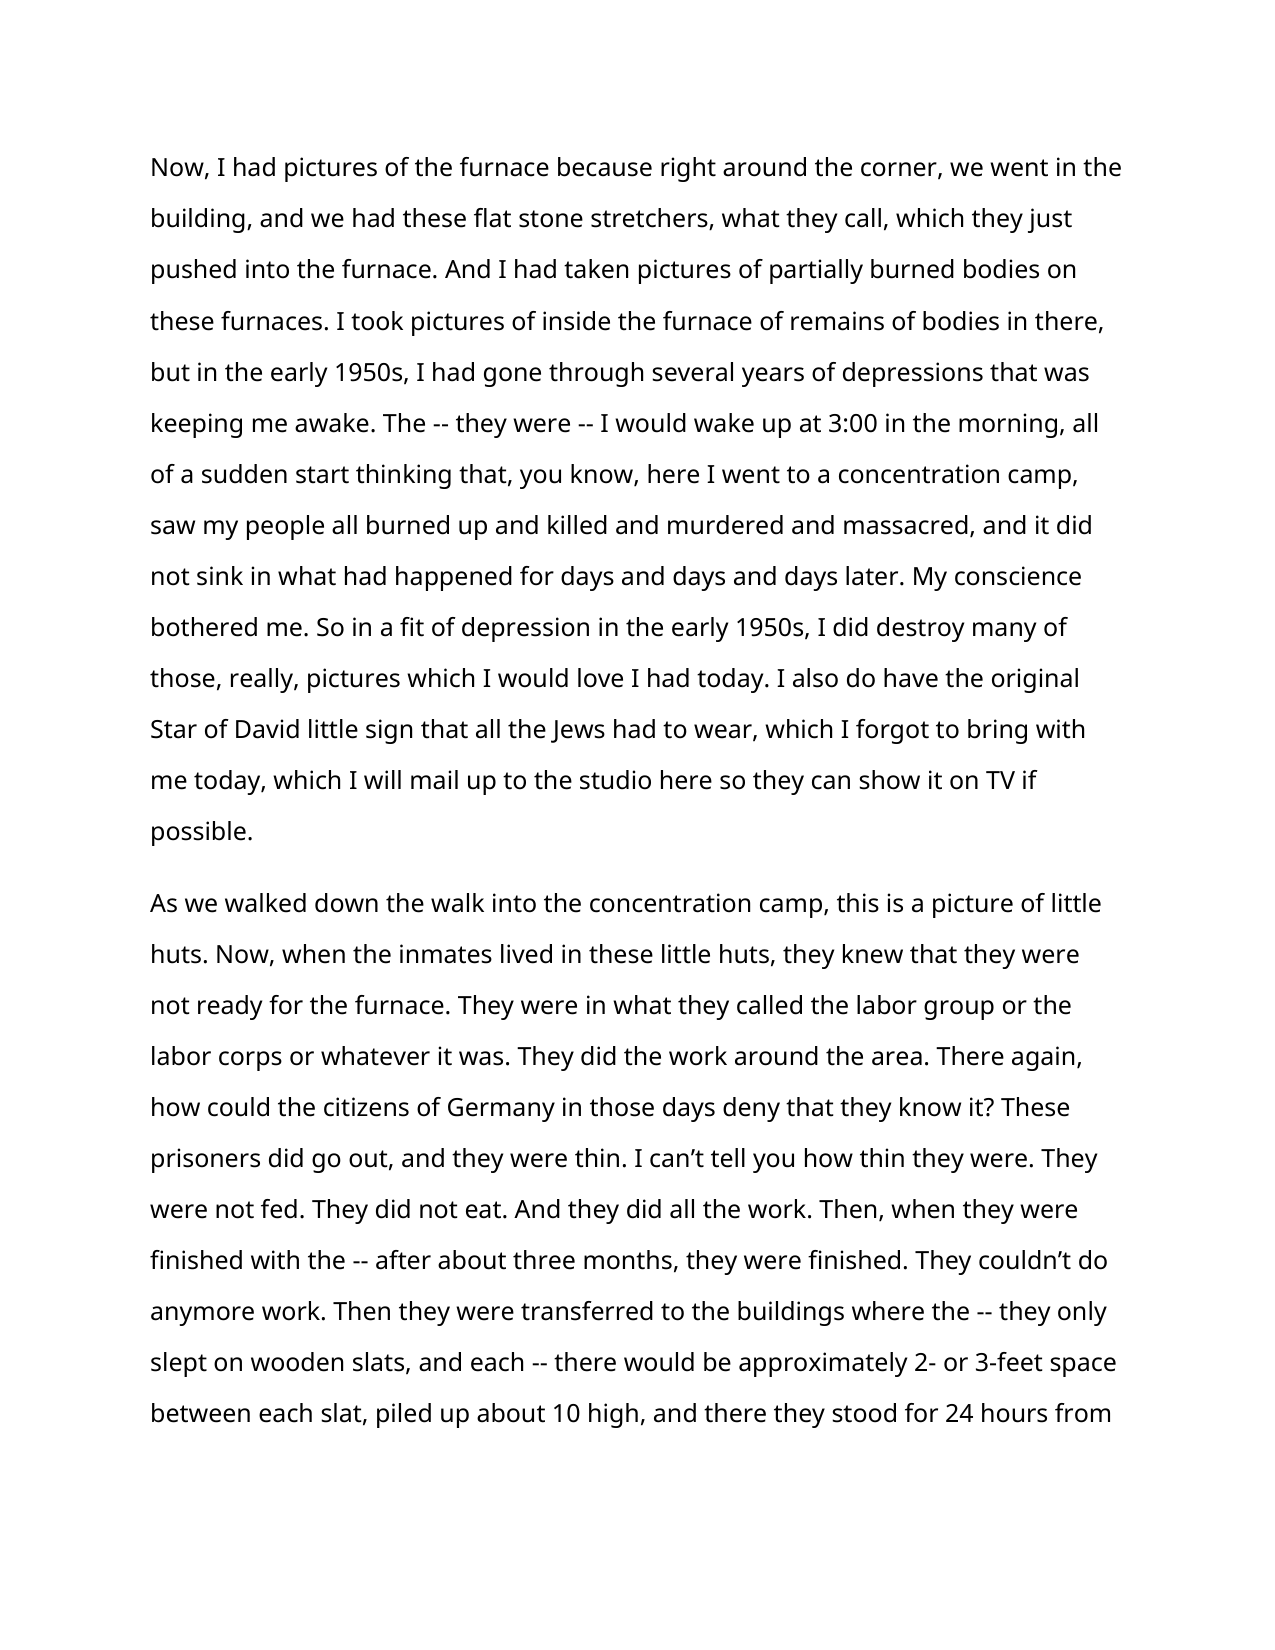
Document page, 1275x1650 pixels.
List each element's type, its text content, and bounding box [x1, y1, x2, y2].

text Now, I had pictures of the furnace because right around the corner, we went in the building, and we had these flat stone stretchers, what they call, which they just pushed into the furnace. And I had taken pictures of partially burned bodies on these furnaces. I took pictures of inside the furnace of remains of bodies in there, but in the early 1950s, I had gone through several years of depressions that was keeping me awake. The -- they were -- I would wake up at 3:00 in the morning, all of a sudden start thinking that, you know, here I went to a concentration camp, saw my people all burned up and killed and murdered and massacred, and it did not sink in what had happened for days and days and days later. My conscience bothered me. So in a fit of depression in the early 1950s, I did destroy many of those, really, pictures which I would love I had today. I also do have the original Star of David little sign that all the Jews had to wear, which I forgot to bring with me today, which I will mail up to the studio here so they can show it on TV if possible. [150, 150, 1125, 848]
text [150, 885, 1125, 1430]
